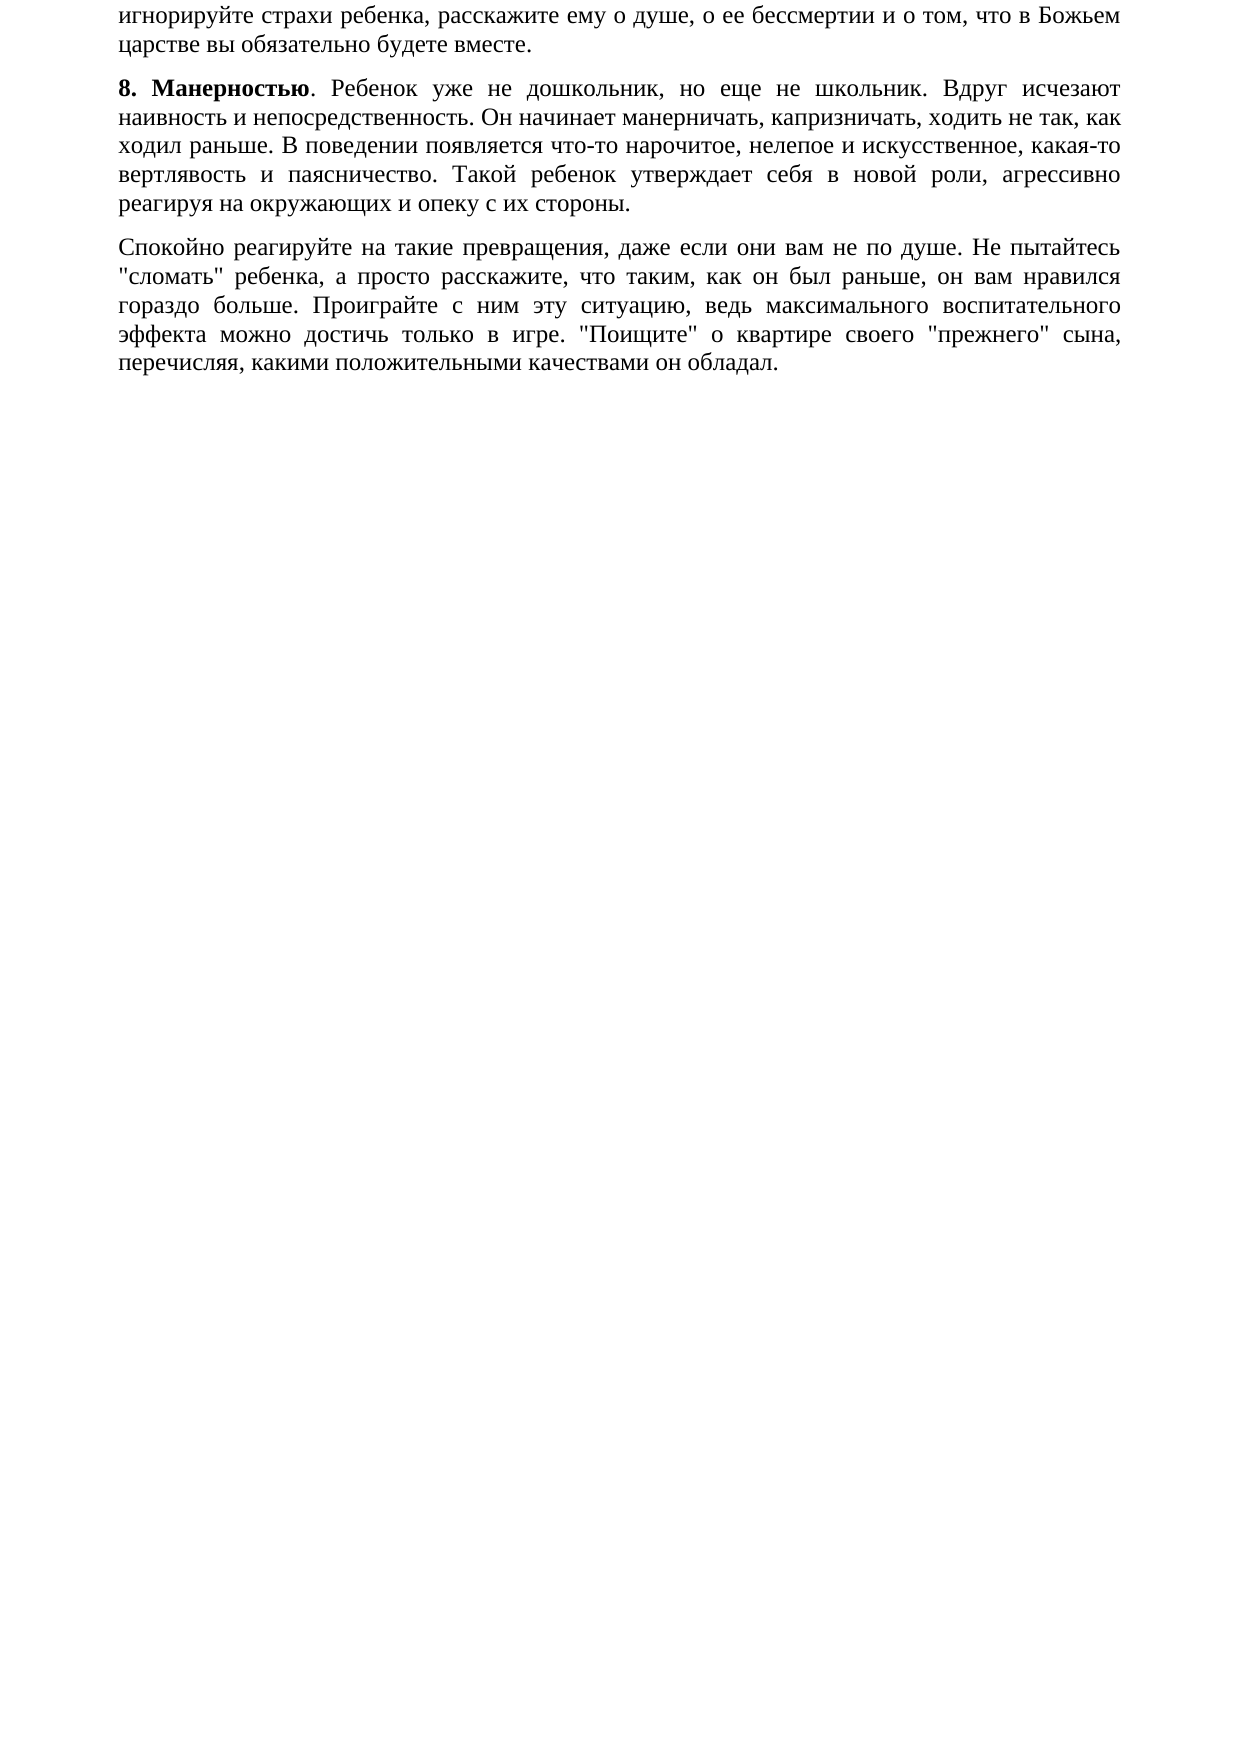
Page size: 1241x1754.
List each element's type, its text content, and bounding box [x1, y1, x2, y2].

text 8. Манерностью. Ребенок уже не дошкольник, но еще не школьник. Вдруг исчезают наивность и непосредственность. Он начинает манерничать, капризничать, ходить не так, как ходил раньше. В поведении появляется что-то нарочитое, нелепое и искусственное, какая-то вертлявость и паясничество. Такой ребенок утверждает себя в новой роли, агрессивно реагируя на окружающих и опеку с их стороны. [118, 73, 1122, 217]
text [118, 0, 1122, 57]
text Спокойно реагируйте на такие превращения, даже если они вам не по душе. Не пытайтесь "сломать" ребенка, а просто расскажите, что таким, как он был раньше, он вам нравился гораздо больше. Проиграйте с ним эту ситуацию, ведь максимального воспитательного эффекта можно достичь только в игре. "Поищите" о квартире своего "прежнего" сына, перечисляя, какими положительными качествами он обладал. [118, 232, 1122, 376]
